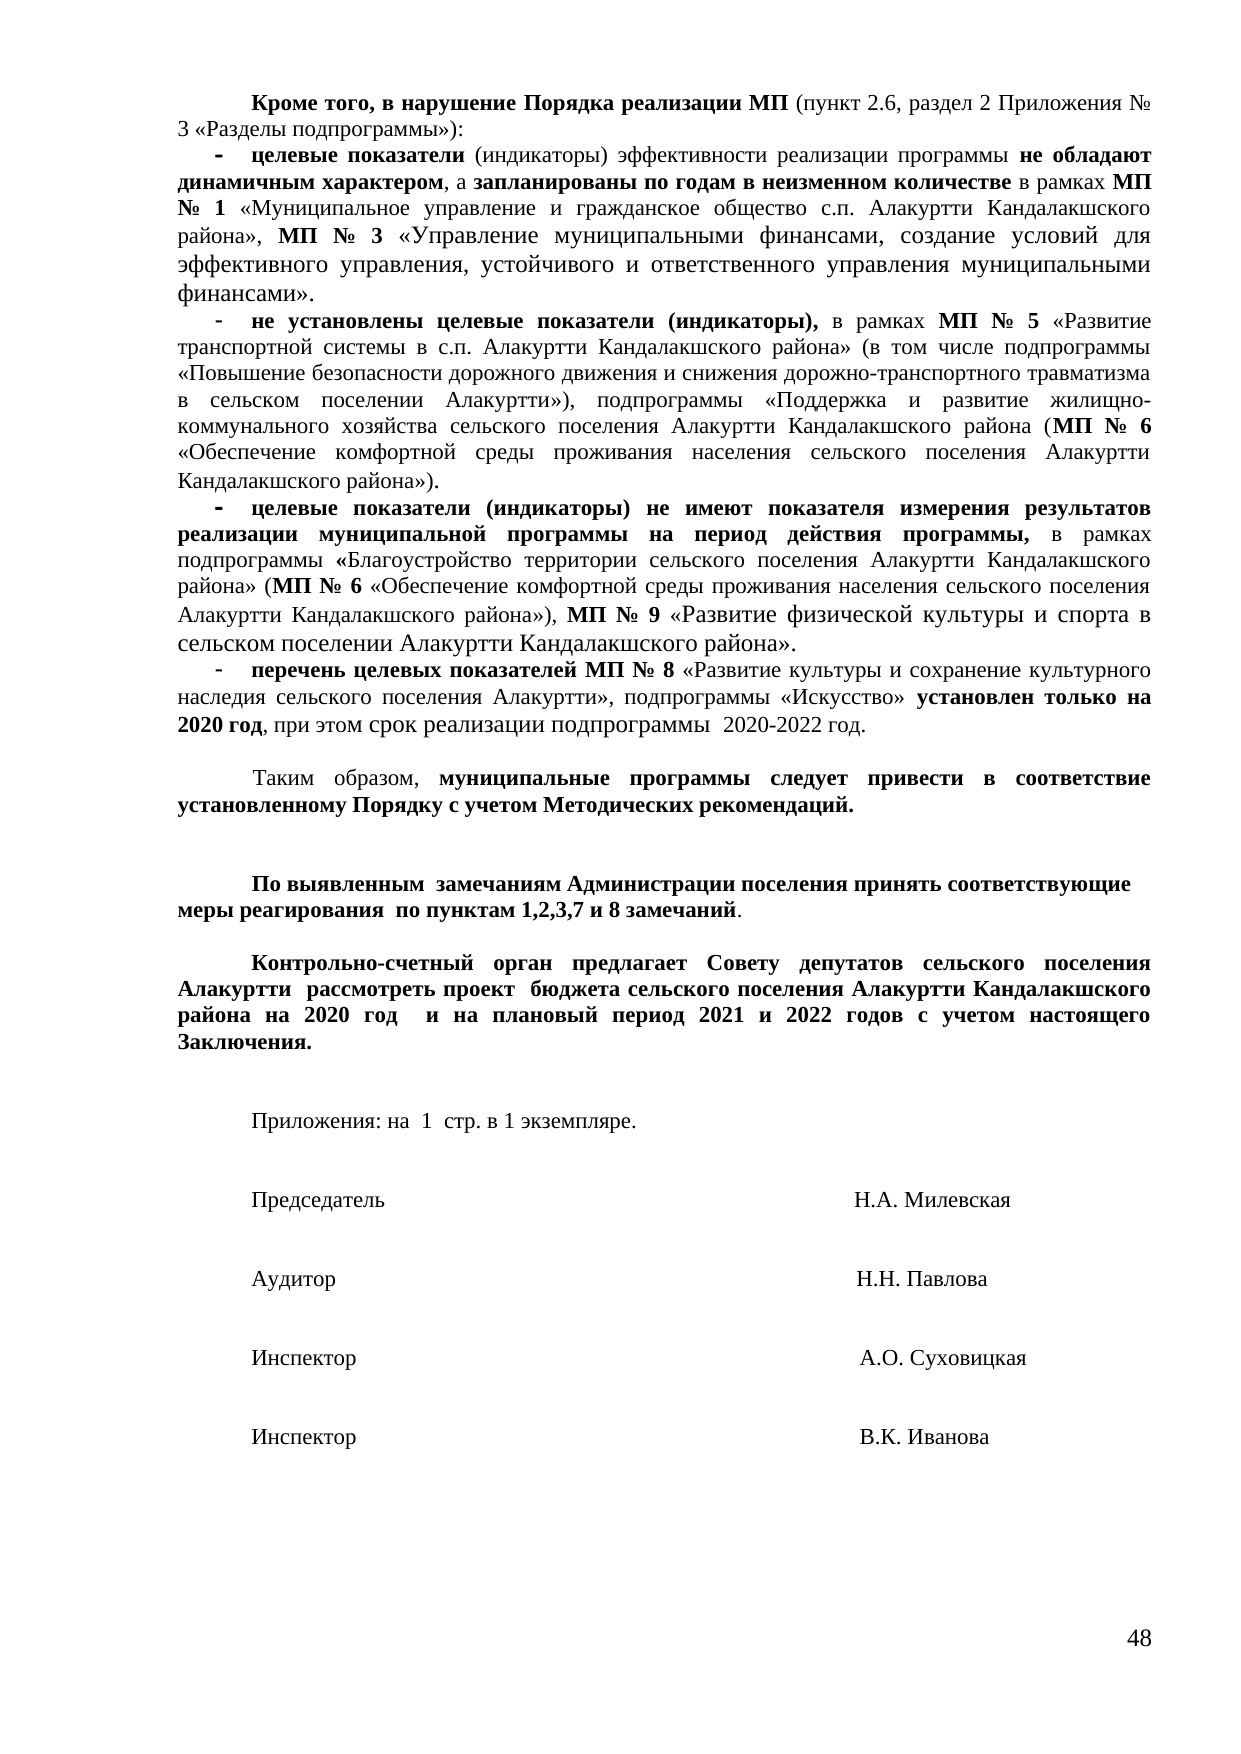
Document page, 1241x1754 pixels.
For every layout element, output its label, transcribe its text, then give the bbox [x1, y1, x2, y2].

text Приложения: на 1 стр. в 1 экземпляре. [177, 1107, 1152, 1133]
text Кроме того, в нарушение Порядка реализации МП (пункт 2.6, раздел 2 Приложения № 3 «Разделы подпрограммы»): [177, 89, 1152, 141]
text По выявленным замечаниям Администрации поселения принять соответствующие меры реагирования по пунктам 1,2,3,7 и 8 замечаний. [177, 870, 1152, 922]
list целевые показатели (индикаторы) не имеют показателя измерения результатов реализации муниципальной программы на период действия программы, в рамках подпрограммы «Благоустройство территории сельского поселения Алакуртти Кандалакшского района» (МП № 6 «Обеспечение комфортной среды проживания населения сельского поселения Алакуртти Кандалакшского района»), МП № 9 «Развитие физической культуры и спорта в сельском поселении Алакуртти Кандалакшского района». [177, 493, 1152, 656]
text Таким образом, муниципальные программы следует привести в соответствие установленному Порядку с учетом Методических рекомендаций. [177, 764, 1152, 817]
text Инспектор А.О. Суховицкая [177, 1344, 1152, 1370]
list не установлены целевые показатели (индикаторы), в рамках МП № 5 «Развитие транспортной системы в с.п. Алакуртти Кандалакшского района» (в том числе подпрограммы «Повышение безопасности дорожного движения и снижения дорожно-транспортного травматизма в сельском поселении Алакуртти»), подпрограммы «Поддержка и развитие жилищно-коммунального хозяйства сельского поселения Алакуртти Кандалакшского района (МП № 6 «Обеспечение комфортной среды проживания населения сельского поселения Алакуртти Кандалакшского района»). [177, 307, 1152, 493]
text Инспектор В.К. Иванова [177, 1423, 1152, 1449]
list целевые показатели (индикаторы) эффективности реализации программы не обладают динамичным характером, а запланированы по годам в неизменном количестве в рамках МП № 1 «Муниципальное управление и гражданское общество с.п. Алакуртти Кандалакшского района», МП № 3 «Управление муниципальными финансами, создание условий для эффективного управления, устойчивого и ответственного управления муниципальными финансами». [177, 141, 1152, 307]
text Председатель Н.А. Милевская [177, 1186, 1152, 1212]
list перечень целевых показателей МП № 8 «Развитие культуры и сохранение культурного наследия сельского поселения Алакуртти», подпрограммы «Искусство» установлен только на 2020 год, при этом срок реализации подпрограммы 2020-2022 год. [177, 656, 1152, 738]
text Контрольно-счетный орган предлагает Совету депутатов сельского поселения Алакуртти рассмотреть проект бюджета сельского поселения Алакуртти Кандалакшского района на 2020 год и на плановый период 2021 и 2022 годов с учетом настоящего Заключения. [177, 949, 1152, 1054]
text Аудитор Н.Н. Павлова [177, 1265, 1152, 1291]
